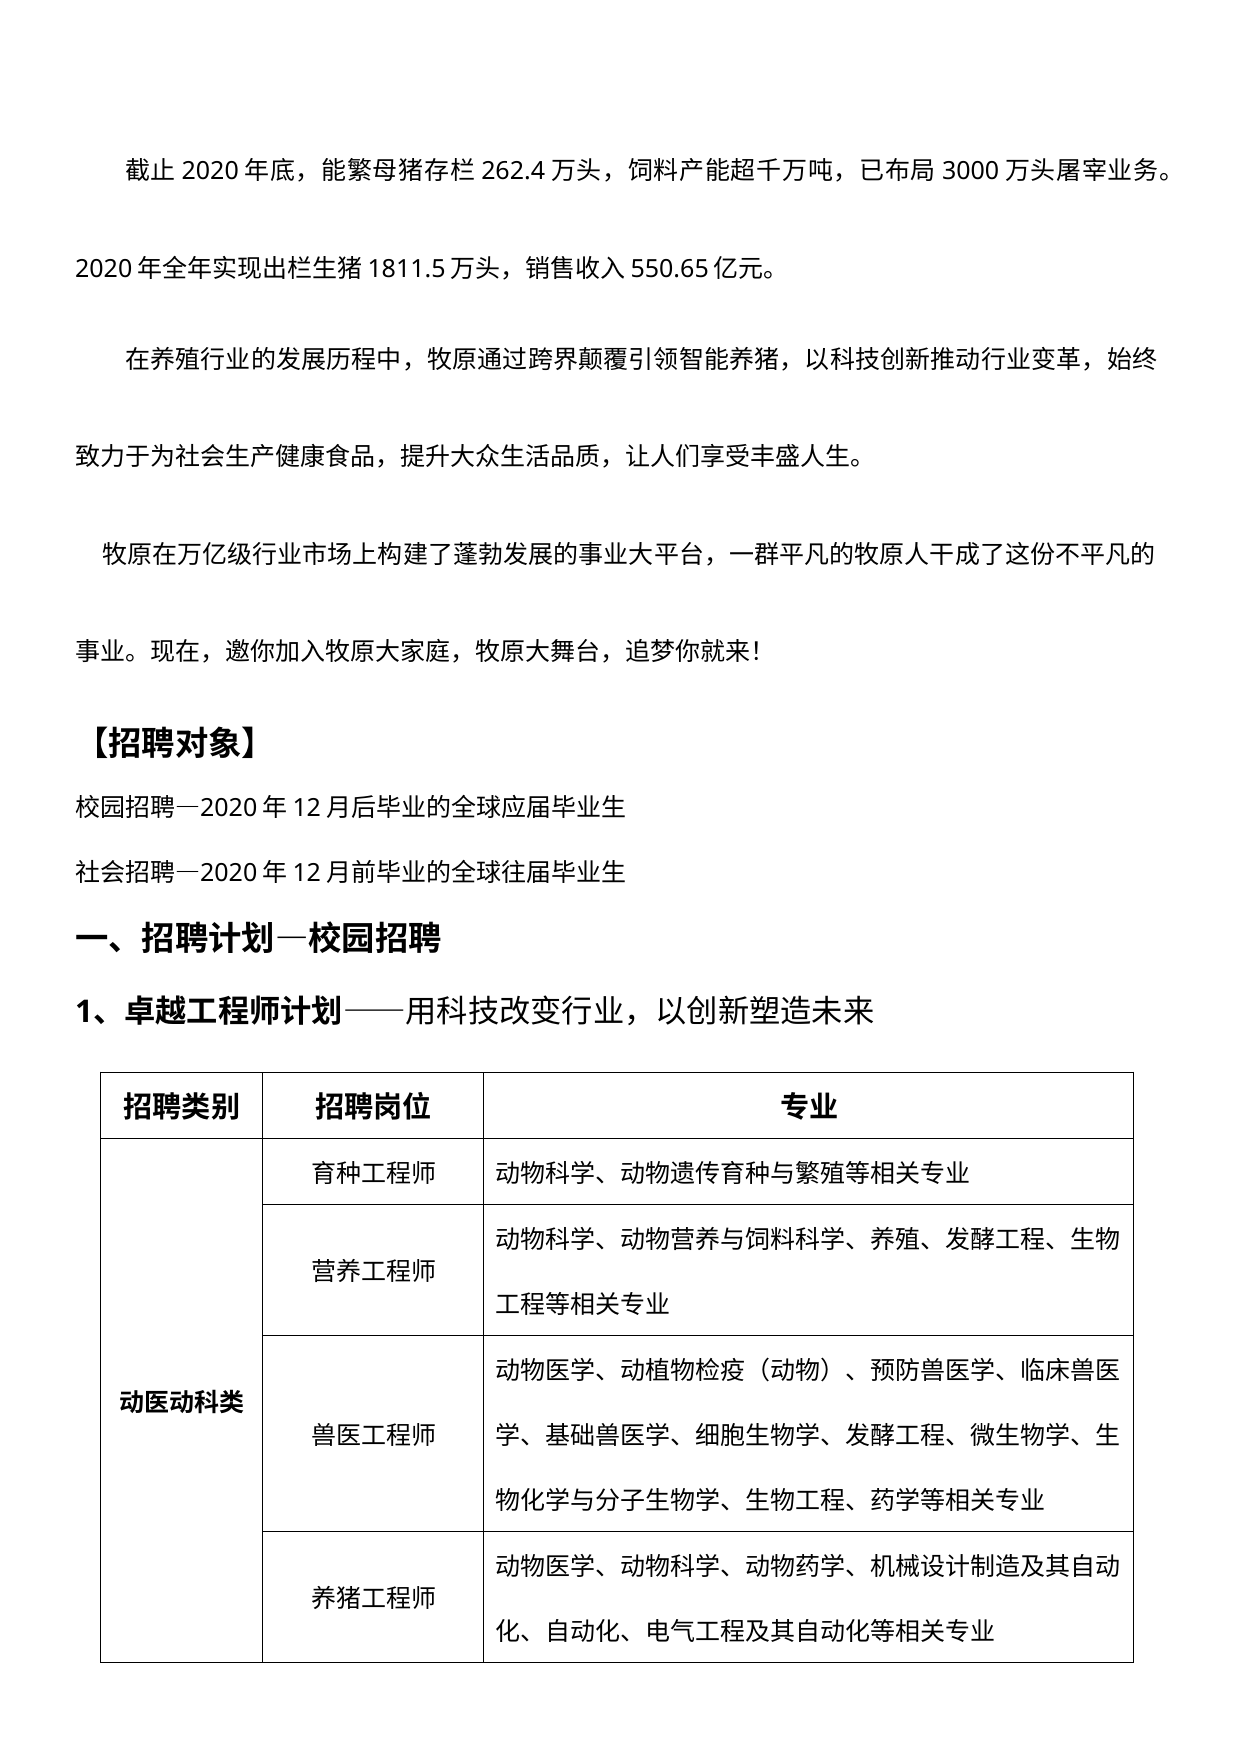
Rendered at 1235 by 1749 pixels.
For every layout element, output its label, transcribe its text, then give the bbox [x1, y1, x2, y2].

table_cell 养猪工程师 [263, 1532, 483, 1662]
text 截止2020年底，能繁母猪存栏262.4万头，饲料产能超千万吨，已布局3000万头屠宰业务。2020年全年实现出栏生猪1811.5万头，销售收入550.65亿元。 [75, 136, 1159, 299]
table_cell 营养工程师 [263, 1205, 483, 1335]
text 1、卓越工程师计划——用科技改变行业，以创新塑造未来 [75, 976, 1159, 1041]
table_cell 动物科学、动物营养与饲料科学、养殖、发酵工程、生物工程等相关专业 [484, 1205, 1133, 1335]
text 在养殖行业的发展历程中，牧原通过跨界颠覆引领智能养猪，以科技创新推动行业变革，始终致力于为社会生产健康食品，提升大众生活品质，让人们享受丰盛人生。 牧原在万亿级行业市场上构建了蓬勃发展的事业大平台，一群平凡的牧原人干成了这份不平凡的事业。现在，邀你加入牧原大家庭，牧原大舞台，追梦你就来！ [75, 325, 1159, 682]
table_cell 动物医学、动物科学、动物药学、机械设计制造及其自动化、自动化、电气工程及其自动化等相关专业 [484, 1532, 1133, 1662]
table_header 专业 [484, 1073, 1133, 1138]
table_cell 动物医学、动植物检疫（动物）、预防兽医学、临床兽医学、基础兽医学、细胞生物学、发酵工程、微生物学、生物化学与分子生物学、生物工程、药学等相关专业 [484, 1336, 1133, 1531]
table_cell 育种工程师 [263, 1139, 483, 1204]
table_header 招聘类别 [101, 1073, 262, 1138]
table_header 招聘岗位 [263, 1073, 483, 1138]
table_cell 动物科学、动物遗传育种与繁殖等相关专业 [484, 1139, 1133, 1204]
text 一、招聘计划—校园招聘 [75, 903, 1159, 968]
text 【招聘对象】 [75, 708, 1159, 773]
text 社会招聘—2020年12月前毕业的全球往届毕业生 [75, 838, 1159, 903]
text 校园招聘—2020年12月后毕业的全球应届毕业生 [75, 773, 1159, 838]
table_cell 动医动科类 [101, 1139, 262, 1662]
table_cell 兽医工程师 [263, 1336, 483, 1531]
